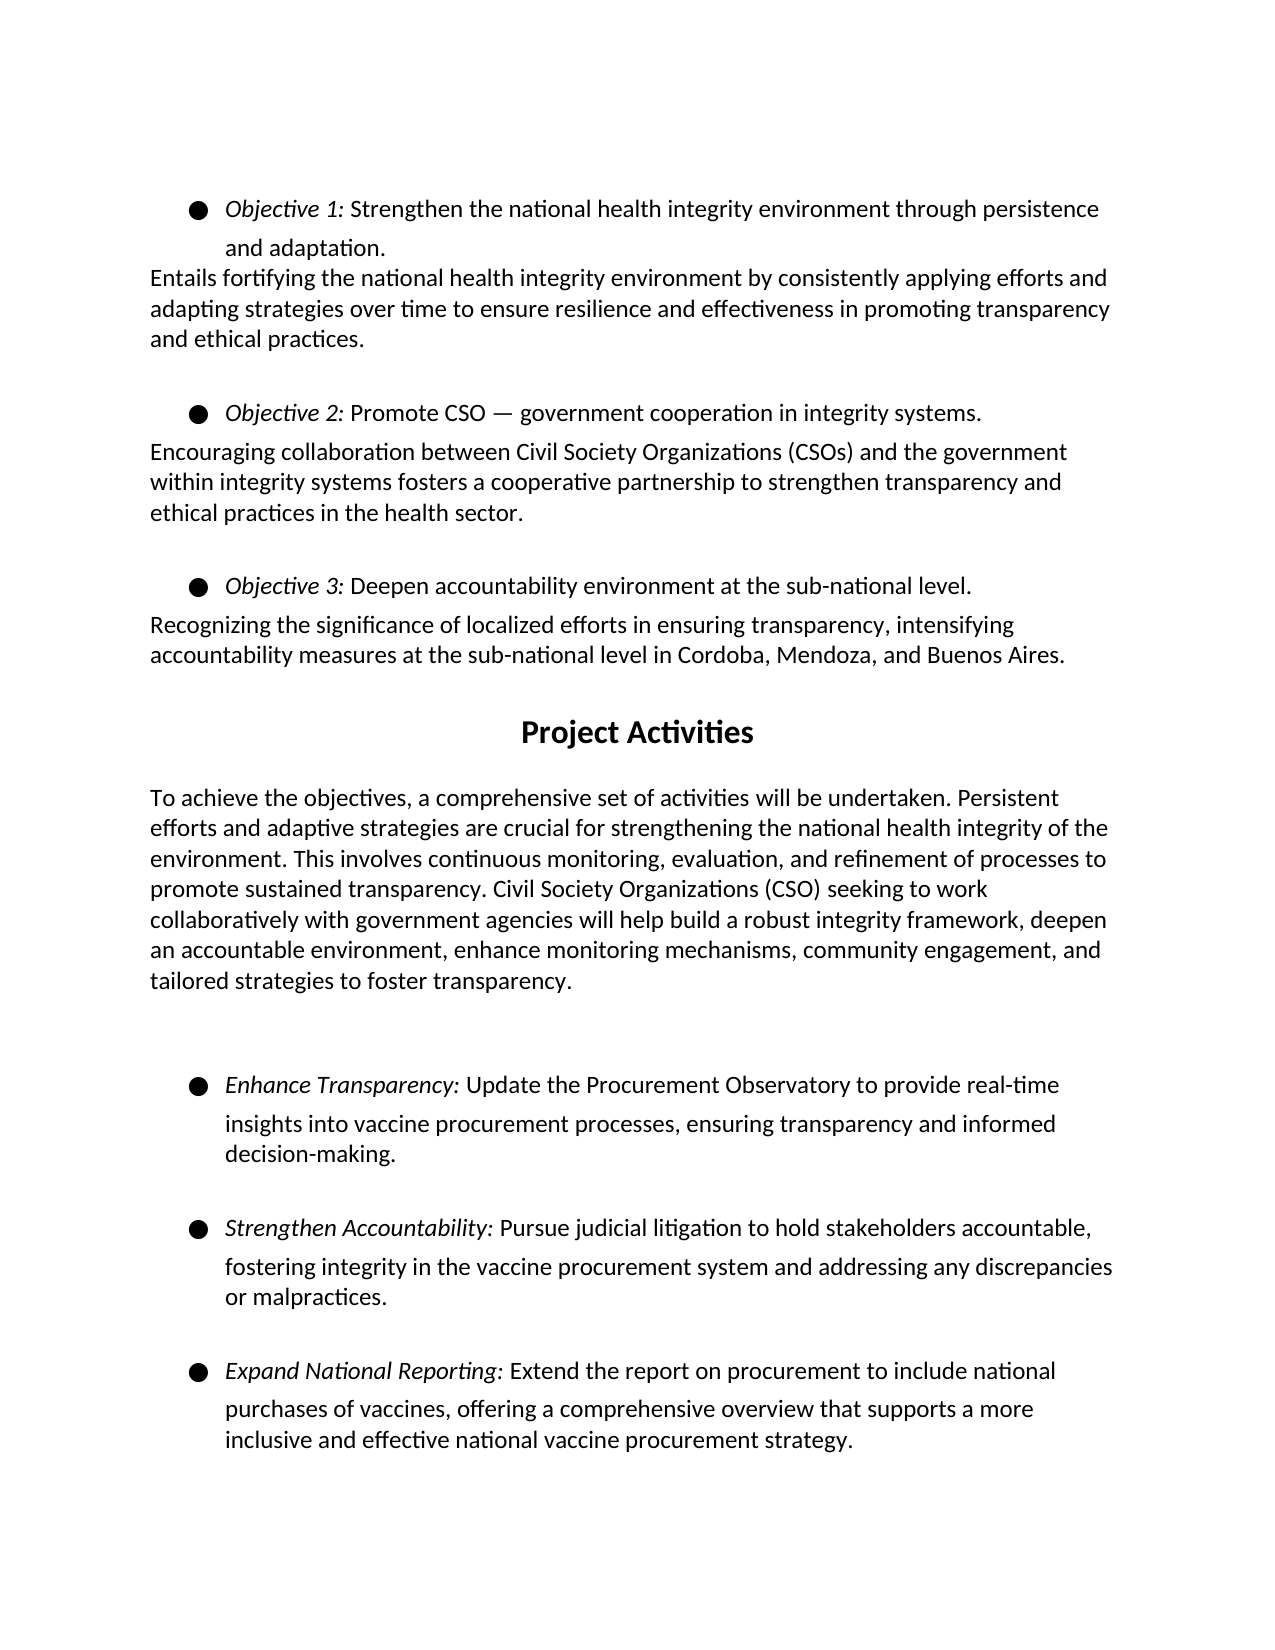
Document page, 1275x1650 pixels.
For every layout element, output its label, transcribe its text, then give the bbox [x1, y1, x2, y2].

text Recognizing the significance of localized efforts in ensuring transparency, intensifying accountability measures at the sub-national level in Cordoba, Mendoza, and Buenos Aires. [150, 609, 1125, 670]
text Project Activities [150, 711, 1125, 751]
list Expand National Reporting: Extend the report on procurement to include national purchases of vaccines, offering a comprehensive overview that supports a more inclusive and effective national vaccine procurement strategy. [187, 1342, 1125, 1454]
list Objective 1: Strengthen the national health integrity environment through persistence and adaptation. [187, 181, 1125, 262]
text Entails fortifying the national health integrity environment by consistently applying efforts and adapting strategies over time to ensure resilience and effectiveness in promoting transparency and ethical practices. [150, 262, 1125, 354]
list Objective 3: Deepen accountability environment at the sub-national level. [187, 558, 1125, 609]
list Enhance Transparency: Update the Procurement Observatory to provide real-time insights into vaccine procurement processes, ensuring transparency and informed decision-making. [187, 1057, 1125, 1169]
text To achieve the objectives, a comprehensive set of activities will be undertaken. Persistent efforts and adaptive strategies are crucial for strengthening the national health integrity of the environment. This involves continuous monitoring, evaluation, and refinement of processes to promote sustained transparency. Civil Society Organizations (CSO) seeking to work collaboratively with government agencies will help build a robust integrity framework, deepen an accountable environment, enhance monitoring mechanisms, community engagement, and tailored strategies to foster transparency. [150, 782, 1125, 996]
list Objective 2: Promote CSO — government cooperation in integrity systems. [187, 384, 1125, 436]
text Encouraging collaboration between Civil Society Organizations (CSOs) and the government within integrity systems fosters a cooperative partnership to strengthen transparency and ethical practices in the health sector. [150, 436, 1125, 527]
list Strengthen Accountability: Pursue judicial litigation to hold stakeholders accountable, fostering integrity in the vaccine procurement system and addressing any discrepancies or malpractices. [187, 1199, 1125, 1312]
